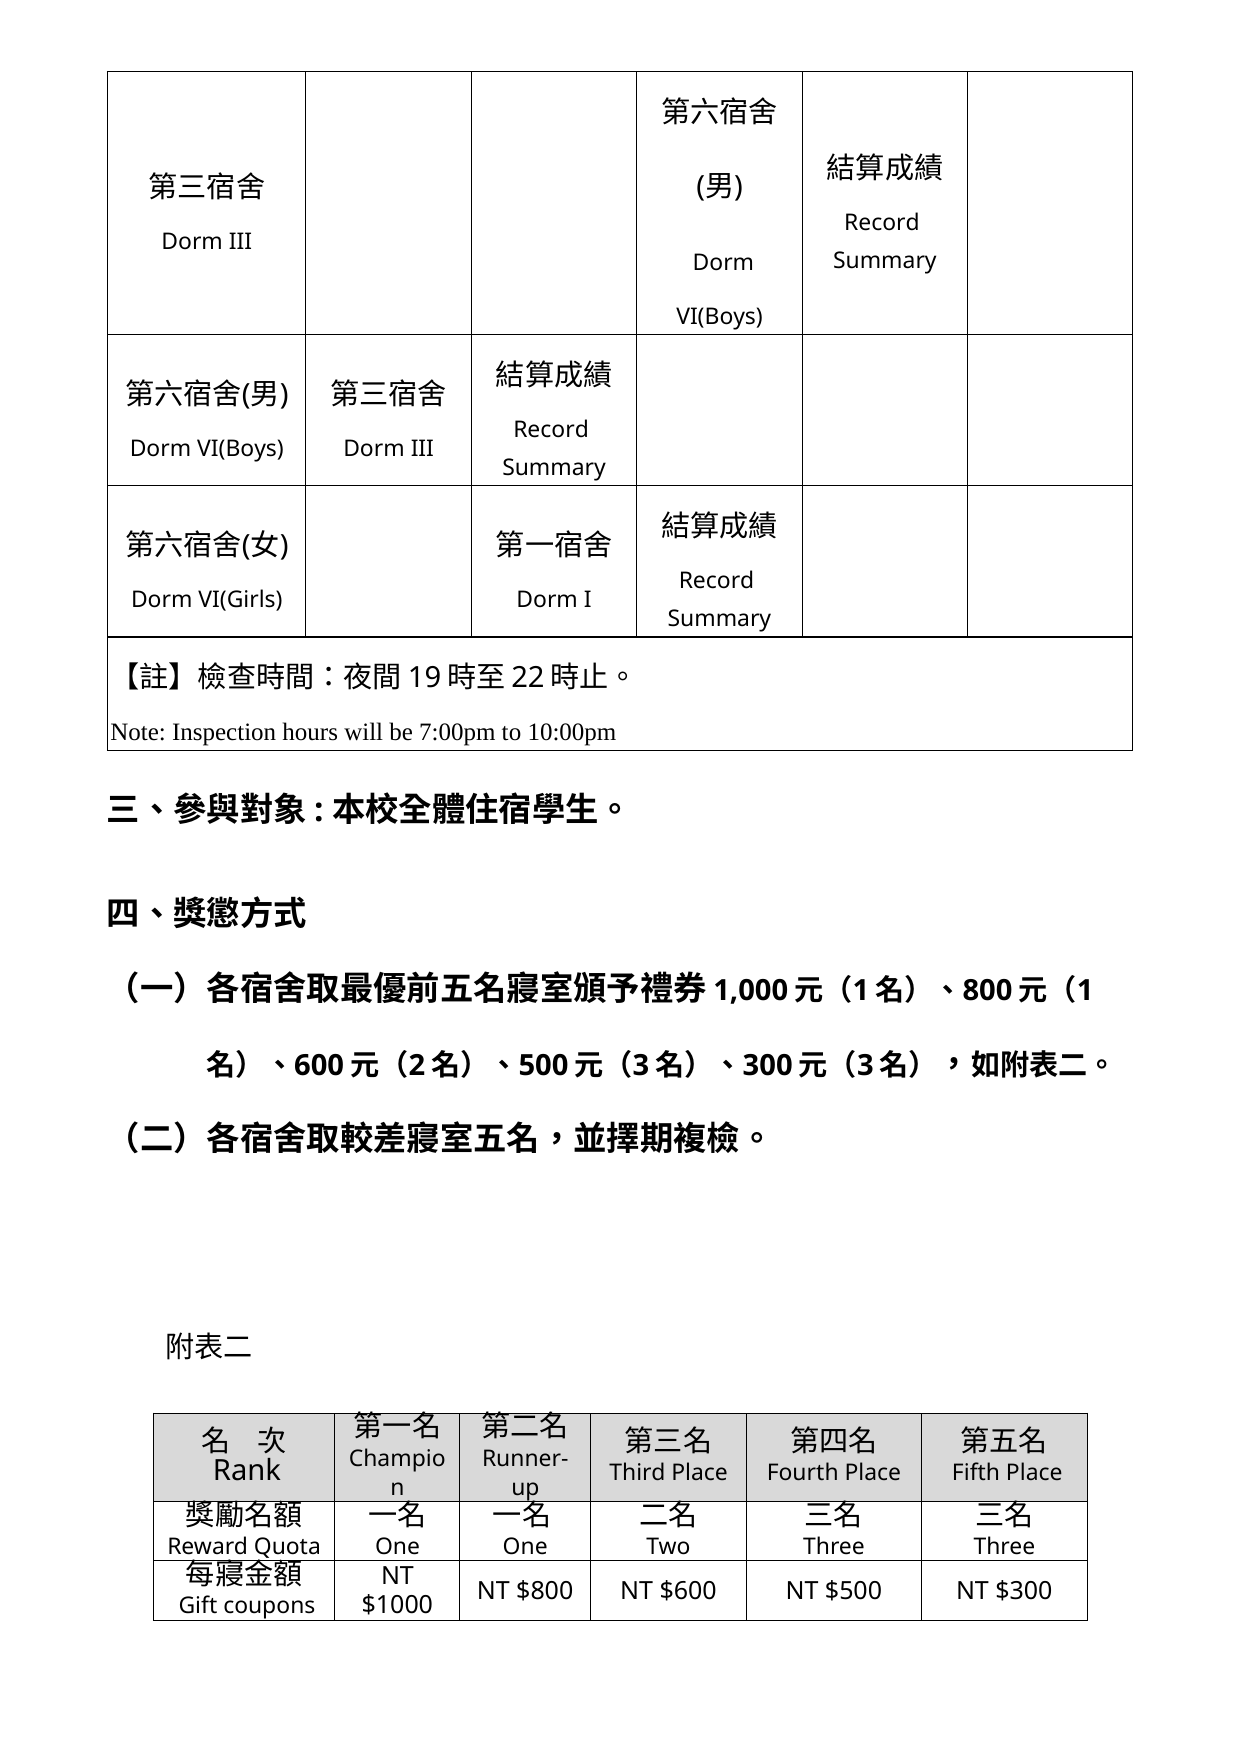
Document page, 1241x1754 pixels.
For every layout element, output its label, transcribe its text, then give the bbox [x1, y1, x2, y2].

table_cell 結算成績Record Summary [803, 72, 967, 334]
text 附表二 [106, 1307, 1134, 1382]
table_cell [968, 72, 1132, 334]
table_cell 每寢金額 Gift coupons [154, 1561, 334, 1620]
table_cell [803, 486, 967, 636]
table_cell 【註】檢查時間：夜間19時至22時止。 Note: Inspection hours will be 7:00pm to 10:00pm [108, 638, 1132, 750]
table_cell NT $800 [460, 1561, 590, 1620]
table_cell 第一宿舍Dorm I [472, 486, 636, 636]
table_cell [472, 72, 636, 334]
table_cell [306, 486, 471, 636]
table_cell 第六宿舍(男) Dorm VI(Boys) [637, 72, 802, 334]
table_header 第五名 Fifth Place [922, 1414, 1087, 1501]
table_cell NT $300 [922, 1561, 1087, 1620]
table_cell 一名 One [335, 1502, 459, 1560]
table_cell 第六宿舍(男) Dorm VI(Boys) [108, 335, 305, 485]
table_cell [968, 335, 1132, 485]
table_cell 三名 Three [922, 1502, 1087, 1560]
table_cell 結算成績Record Summary [472, 335, 636, 485]
table_header 第一名 Champion [335, 1414, 459, 1501]
text 三、參與對象 : 本校全體住宿學生。 [106, 770, 1134, 845]
table_cell NT $600 [591, 1561, 746, 1620]
table_cell 第三宿舍Dorm III [306, 335, 471, 485]
table_cell 獎勵名額 Reward Quota [154, 1502, 334, 1560]
table_cell [968, 486, 1132, 636]
table_header 第四名 Fourth Place [747, 1414, 921, 1501]
table_cell 第六宿舍(女) Dorm VI(Girls) [108, 486, 305, 636]
table_cell 二名 Two [591, 1502, 746, 1560]
table_cell 三名 Three [747, 1502, 921, 1560]
table_cell NT $500 [747, 1561, 921, 1620]
table_cell 一名 One [460, 1502, 590, 1560]
table_cell [306, 72, 471, 334]
table_header 名 次 Rank [154, 1414, 334, 1501]
table_cell [803, 335, 967, 485]
table_header 第二名Runner-up [460, 1414, 590, 1501]
table_cell 第三宿舍 Dorm III [108, 72, 305, 334]
table_cell NT $1000 [335, 1561, 459, 1620]
table_header 第三名 Third Place [591, 1414, 746, 1501]
table_cell [637, 335, 802, 485]
text （一）各宿舍取最優前五名寢室頒予禮券1,000元（1名）、800元（1名）、600元（2名）、500元（3名）、300元（3名），如附表二。 [106, 949, 1122, 1099]
table_cell 結算成績Record Summary [637, 486, 802, 636]
text 四、獎懲方式 [106, 874, 1122, 949]
text （二）各宿舍取較差寢室五名，並擇期複檢。 [106, 1099, 1122, 1174]
